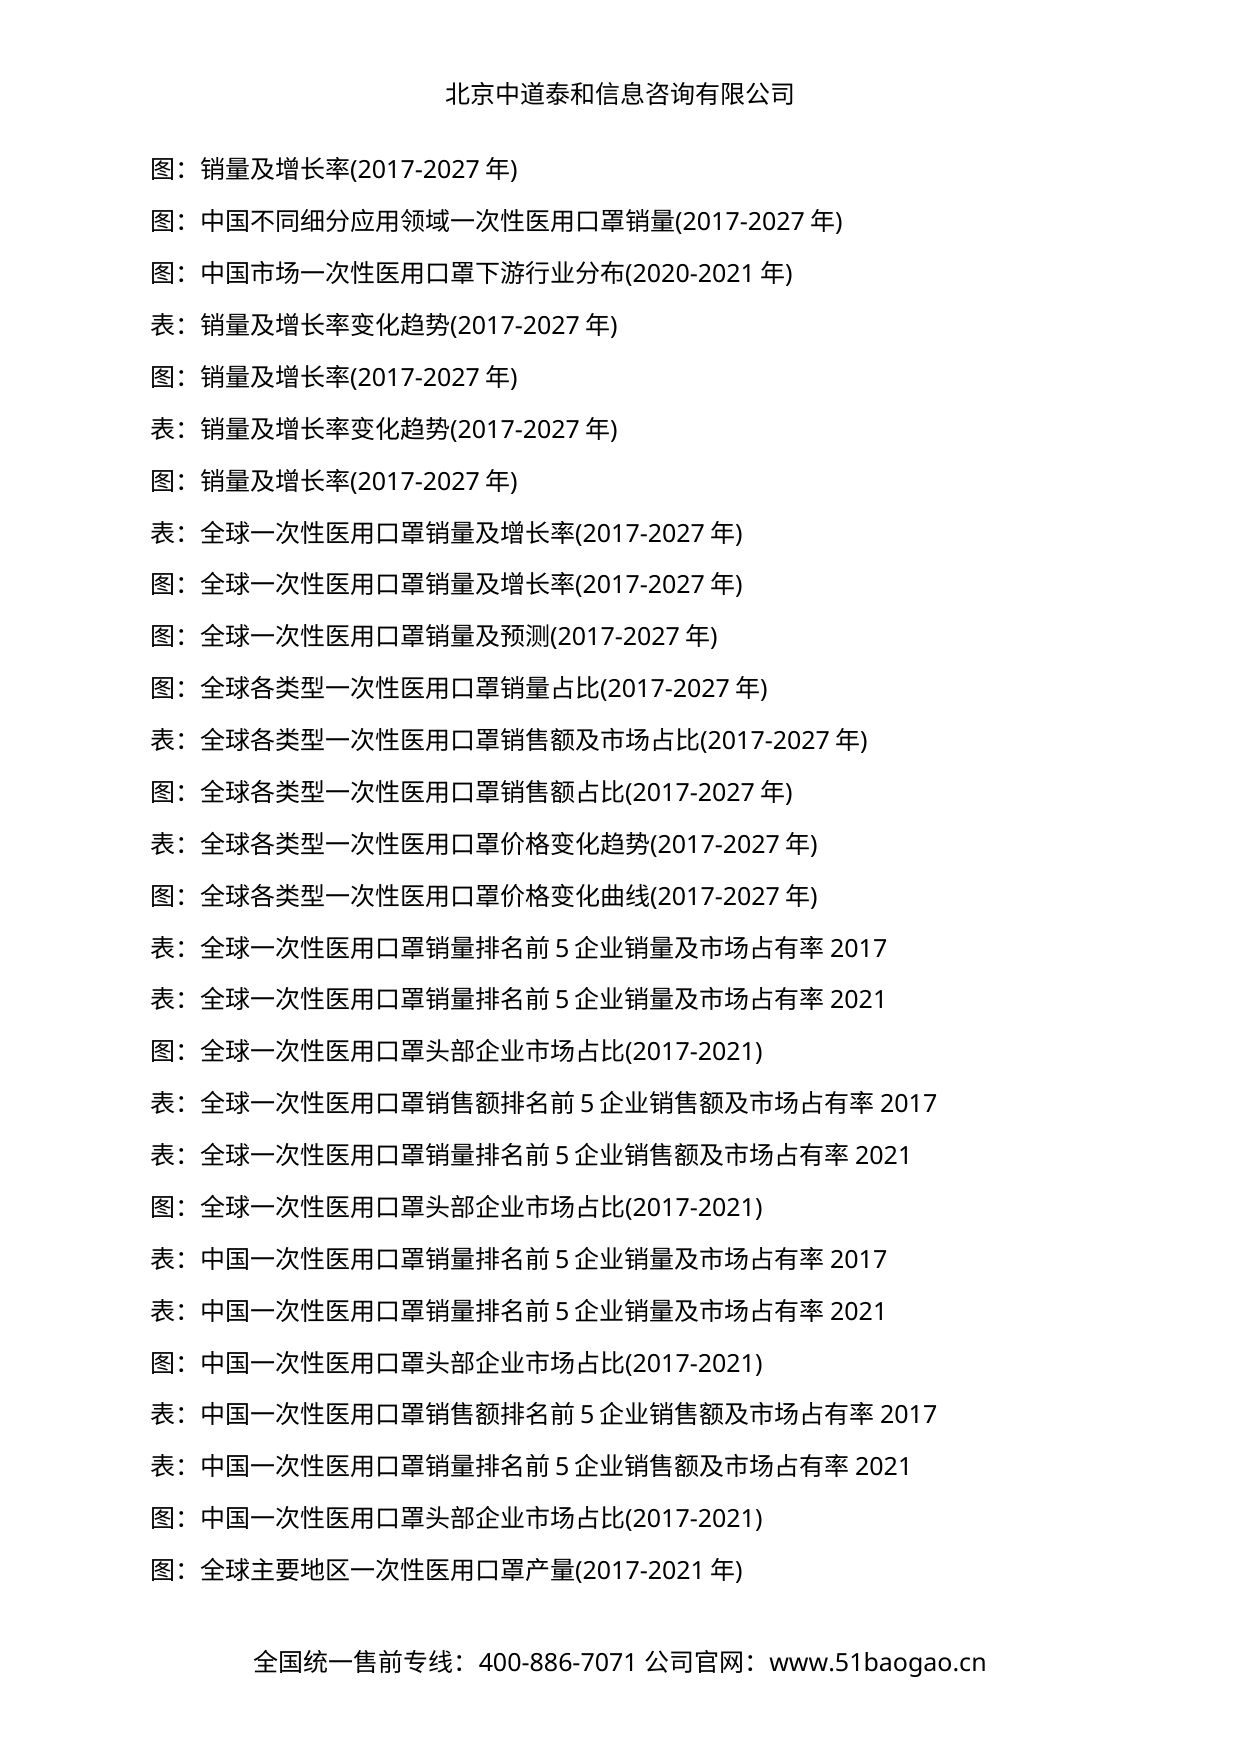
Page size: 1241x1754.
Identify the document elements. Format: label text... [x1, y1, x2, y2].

text 表：全球一次性医用口罩销售额排名前5企业销售额及市场占有率 2017 [150, 1084, 1090, 1120]
text 图：销量及增长率(2017-2027年) [150, 357, 1090, 394]
text 表：中国一次性医用口罩销量排名前5企业销量及市场占有率 2017 [150, 1239, 1090, 1276]
text 图：全球一次性医用口罩销量及增长率(2017-2027年) [150, 565, 1090, 601]
text 表：全球各类型一次性医用口罩价格变化趋势(2017-2027年) [150, 824, 1090, 861]
text 图：全球各类型一次性医用口罩销量占比(2017-2027年) [150, 669, 1090, 705]
text 图：中国市场一次性医用口罩下游行业分布(2020-2021年) [150, 254, 1090, 290]
text 图：中国不同细分应用领域一次性医用口罩销量(2017-2027年) [150, 202, 1090, 238]
text 图：销量及增长率(2017-2027年) [150, 461, 1090, 497]
text 图：全球各类型一次性医用口罩销售额占比(2017-2027年) [150, 772, 1090, 809]
text 图：中国一次性医用口罩头部企业市场占比(2017-2021) [150, 1343, 1090, 1379]
text 图：全球一次性医用口罩头部企业市场占比(2017-2021) [150, 1187, 1090, 1224]
text 表：全球一次性医用口罩销量排名前5企业销量及市场占有率 2021 [150, 980, 1090, 1016]
text 表：中国一次性医用口罩销售额排名前5企业销售额及市场占有率 2017 [150, 1395, 1090, 1431]
text 表：全球一次性医用口罩销量及增长率(2017-2027年) [150, 513, 1090, 549]
text 图：销量及增长率(2017-2027年) [150, 150, 1090, 186]
text 图：全球一次性医用口罩销量及预测(2017-2027年) [150, 617, 1090, 653]
text 表：全球一次性医用口罩销量排名前5企业销售额及市场占有率 2021 [150, 1136, 1090, 1172]
text 表：销量及增长率变化趋势(2017-2027年) [150, 306, 1090, 342]
text 图：全球一次性医用口罩头部企业市场占比(2017-2021) [150, 1032, 1090, 1068]
text 图：全球各类型一次性医用口罩价格变化曲线(2017-2027年) [150, 876, 1090, 912]
text 表：全球各类型一次性医用口罩销售额及市场占比(2017-2027年) [150, 721, 1090, 757]
text 表：销量及增长率变化趋势(2017-2027年) [150, 409, 1090, 446]
text 图：全球主要地区一次性医用口罩产量(2017-2021年) [150, 1551, 1090, 1587]
text 表：中国一次性医用口罩销量排名前5企业销售额及市场占有率 2021 [150, 1447, 1090, 1483]
text 表：全球一次性医用口罩销量排名前5企业销量及市场占有率 2017 [150, 928, 1090, 964]
text 表：中国一次性医用口罩销量排名前5企业销量及市场占有率 2021 [150, 1291, 1090, 1327]
text 图：中国一次性医用口罩头部企业市场占比(2017-2021) [150, 1499, 1090, 1535]
